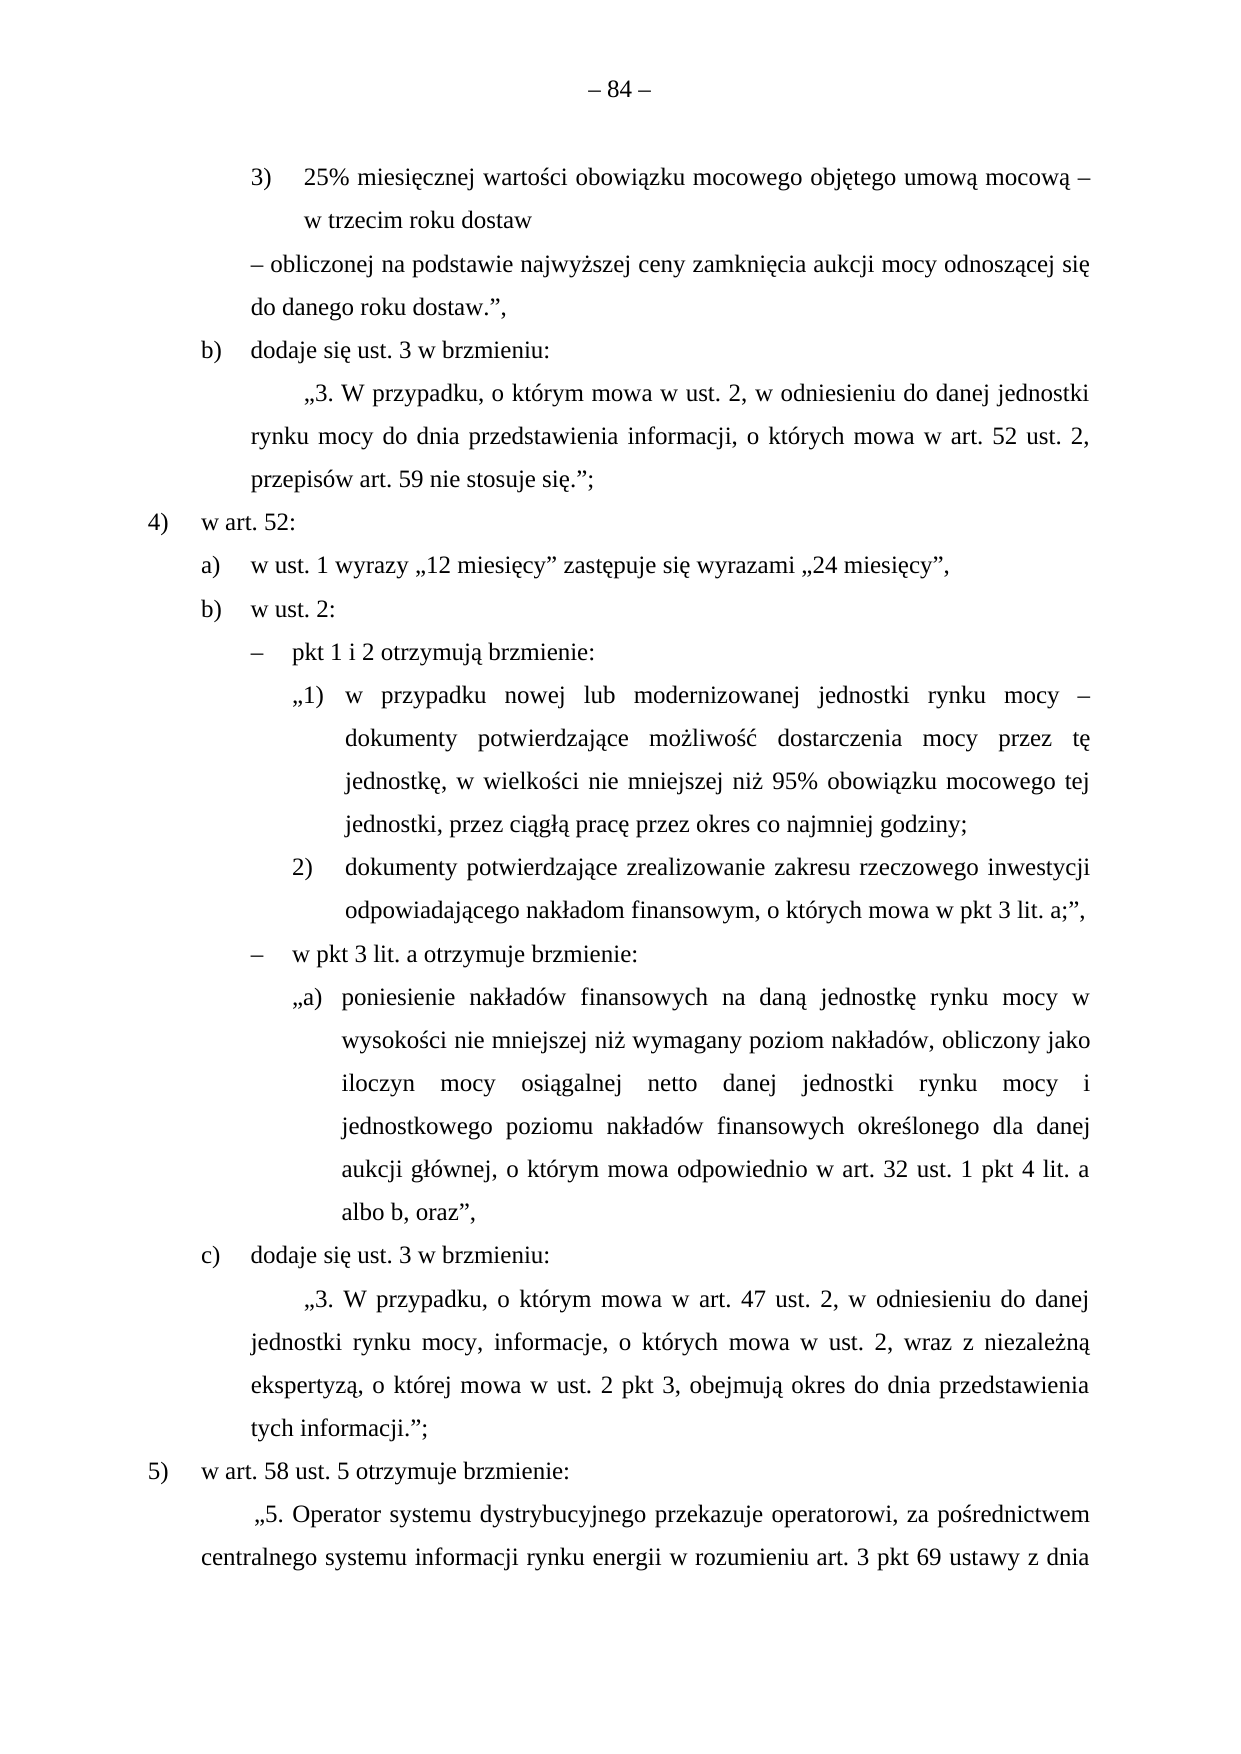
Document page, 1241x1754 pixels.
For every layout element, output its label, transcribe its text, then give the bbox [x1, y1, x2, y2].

text „3. W przypadku, o którym mowa w ust. 2, w odniesieniu do danej jednostki rynku mocy do dnia przedstawienia informacji, o których mowa w art. 52 ust. 2, przepisów art. 59 nie stosuje się.”; [251, 378, 1091, 493]
text a) w ust. 1 wyrazy „12 miesięcy” zastępuje się wyrazami „24 miesięcy”, [201, 551, 1091, 579]
text b) w ust. 2: [201, 594, 1091, 622]
text – pkt 1 i 2 otrzymują brzmienie: [251, 637, 1091, 666]
text 3) 25% miesięcznej wartości obowiązku mocowego objętego umową mocową – w trzecim roku dostaw [251, 162, 1091, 234]
text – obliczonej na podstawie najwyższej ceny zamknięcia aukcji mocy odnoszącej się do danego roku dostaw.”, [251, 249, 1091, 321]
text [201, 1499, 1091, 1571]
text „1) w przypadku nowej lub modernizowanej jednostki rynku mocy – dokumenty potwierdzające możliwość dostarczenia mocy przez tę jednostkę, w wielkości nie mniejszej niż 95% obowiązku mocowego tej jednostki, przez ciągłą pracę przez okres co najmniej godziny; [292, 680, 1091, 838]
text „a) poniesienie nakładów finansowych na daną jednostkę rynku mocy w wysokości nie mniejszej niż wymagany poziom nakładów, obliczony jako iloczyn mocy osiągalnej netto danej jednostki rynku mocy i jednostkowego poziomu nakładów finansowych określonego dla danej aukcji głównej, o którym mowa odpowiednio w art. 32 ust. 1 pkt 4 lit. a albo b, oraz”, [292, 982, 1091, 1226]
text – w pkt 3 lit. a otrzymuje brzmienie: [251, 939, 1091, 967]
text c) dodaje się ust. 3 w brzmieniu: [201, 1241, 1091, 1269]
text 4) w art. 52: [148, 507, 1091, 536]
text 5) w art. 58 ust. 5 otrzymuje brzmienie: [148, 1456, 1091, 1485]
text „3. W przypadku, o którym mowa w art. 47 ust. 2, w odniesieniu do danej jednostki rynku mocy, informacje, o których mowa w ust. 2, wraz z niezależną ekspertyzą, o której mowa w ust. 2 pkt 3, obejmują okres do dnia przedstawienia tych informacji.”; [251, 1284, 1091, 1442]
text b) dodaje się ust. 3 w brzmieniu: [201, 335, 1091, 364]
text 2) dokumenty potwierdzające zrealizowanie zakresu rzeczowego inwestycji odpowiadającego nakładom finansowym, o których mowa w pkt 3 lit. a;”, [292, 852, 1091, 924]
